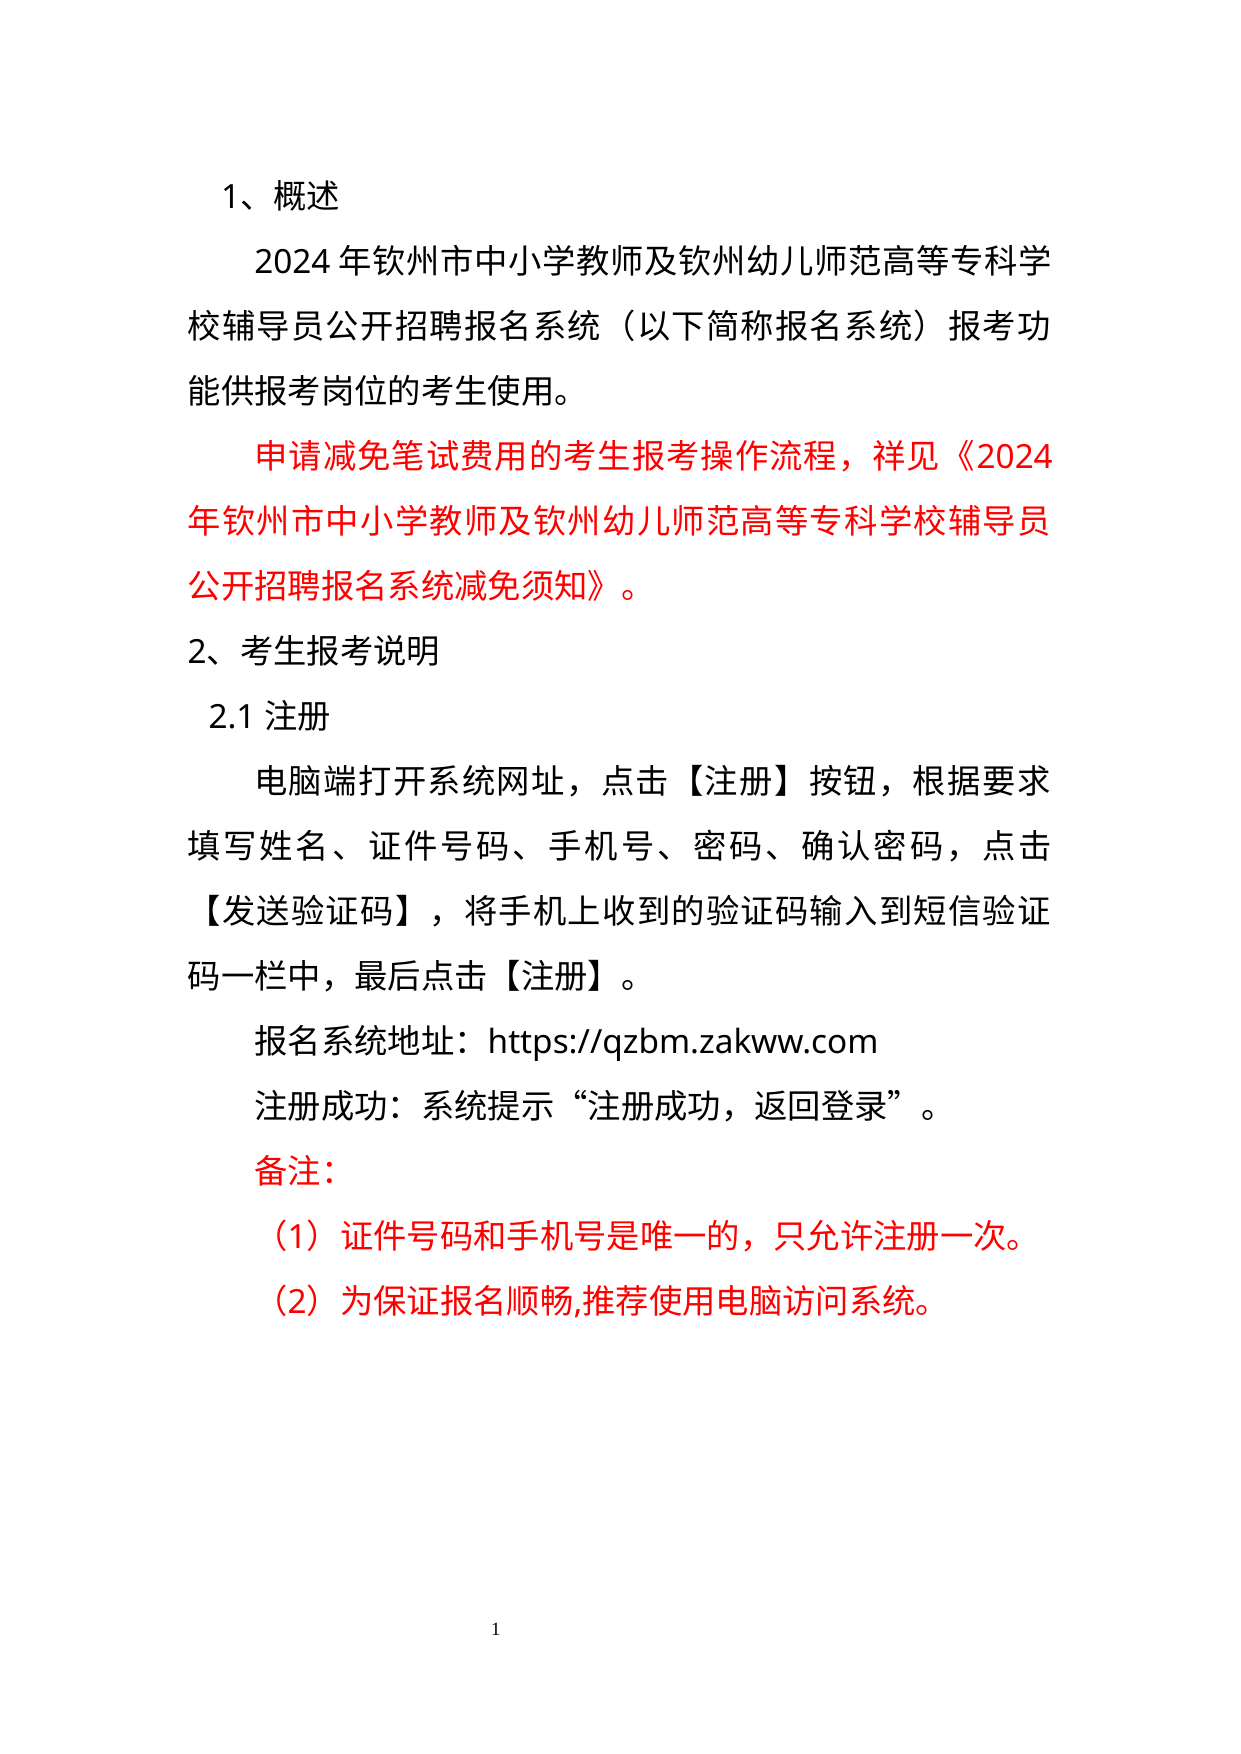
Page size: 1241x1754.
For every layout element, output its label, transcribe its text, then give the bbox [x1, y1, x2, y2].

list 注册成功：系统提示“注册成功，返回登录”。 [187, 1072, 1053, 1137]
list 电脑端打开系统网址，点击【注册】按钮，根据要求填写姓名、证件号码、手机号、密码、确认密码，点击【发送验证码】，将手机上收到的验证码输入到短信验证码一栏中，最后点击【注册】。 [187, 747, 1053, 1007]
list （2）为保证报名顺畅,推荐使用电脑访问系统。 [187, 1267, 1053, 1332]
list 申请减免笔试费用的考生报考操作流程，祥见《2024年钦州市中小学教师及钦州幼儿师范高等专科学校辅导员公开招聘报名系统减免须知》。 [187, 422, 1053, 617]
subtitle 2.1 注册 [187, 682, 1053, 747]
list 2024年钦州市中小学教师及钦州幼儿师范高等专科学校辅导员公开招聘报名系统（以下简称报名系统）报考功能供报考岗位的考生使用。 [187, 227, 1053, 422]
list 报名系统地址：https://qzbm.zakww.com [187, 1007, 1053, 1072]
subtitle 2、考生报考说明 [187, 617, 1053, 682]
list 备注： [187, 1137, 1053, 1202]
subtitle 1、概述 [187, 162, 1053, 227]
list （1）证件号码和手机号是唯一的，只允许注册一次。 [187, 1202, 1053, 1267]
